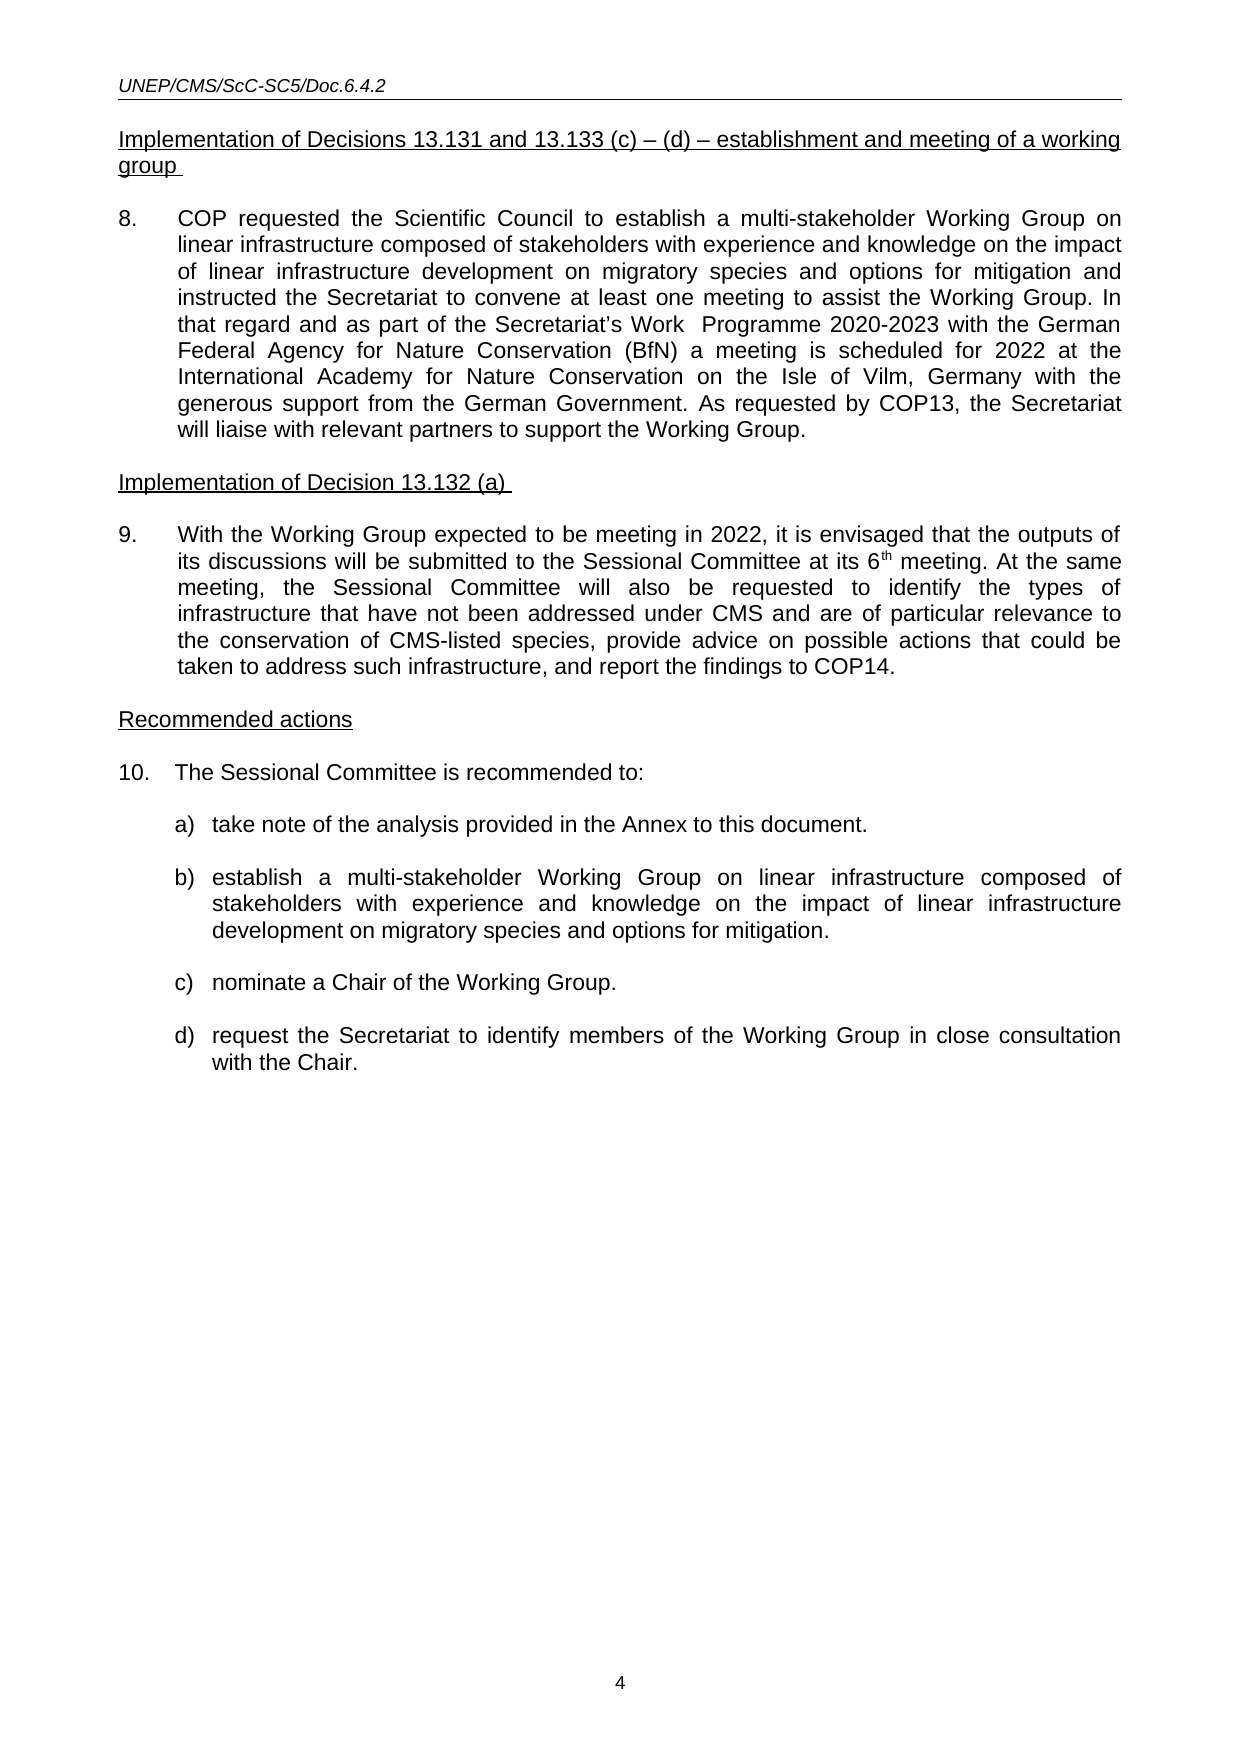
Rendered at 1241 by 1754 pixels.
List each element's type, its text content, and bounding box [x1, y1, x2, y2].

text Recommended actions [118, 706, 1122, 732]
list nominate a Chair of the Working Group. [174, 969, 1122, 996]
list request the Secretariat to identify members of the Working Group in close consultation with the Chair. [174, 1022, 1122, 1075]
text Implementation of Decisions 13.131 and 13.133 (c) – (d) – establishment and meeting of a working group [118, 126, 1122, 179]
list establish a multi-stakeholder Working Group on linear infrastructure composed of stakeholders with experience and knowledge on the impact of linear infrastructure development on migratory species and options for mitigation. [174, 864, 1122, 943]
list With the Working Group expected to be meeting in 2022, it is envisaged that the outputs of its discussions will be submitted to the Sessional Committee at its 6th meeting. At the same meeting, the Sessional Committee will also be requested to identify the types of infrastructure that have not been addressed under CMS and are of particular relevance to the conservation of CMS-listed species, provide advice on possible actions that could be taken to address such infrastructure, and report the findings to COP14. [118, 521, 1122, 679]
list The Sessional Committee is recommended to: [118, 758, 1122, 785]
text Implementation of Decision 13.132 (a) [118, 469, 1122, 495]
list COP requested the Scientific Council to establish a multi-stakeholder Working Group on linear infrastructure composed of stakeholders with experience and knowledge on the impact of linear infrastructure development on migratory species and options for mitigation and instructed the Secretariat to convene at least one meeting to assist the Working Group. In that regard and as part of the Secretariat’s Work Programme 2020-2023 with the German Federal Agency for Nature Conservation (BfN) a meeting is scheduled for 2022 at the International Academy for Nature Conservation on the Isle of Vilm, Germany with the generous support from the German Government. As requested by COP13, the Secretariat will liaise with relevant partners to support the Working Group. [118, 205, 1122, 442]
list take note of the analysis provided in the Annex to this document. [174, 811, 1122, 838]
